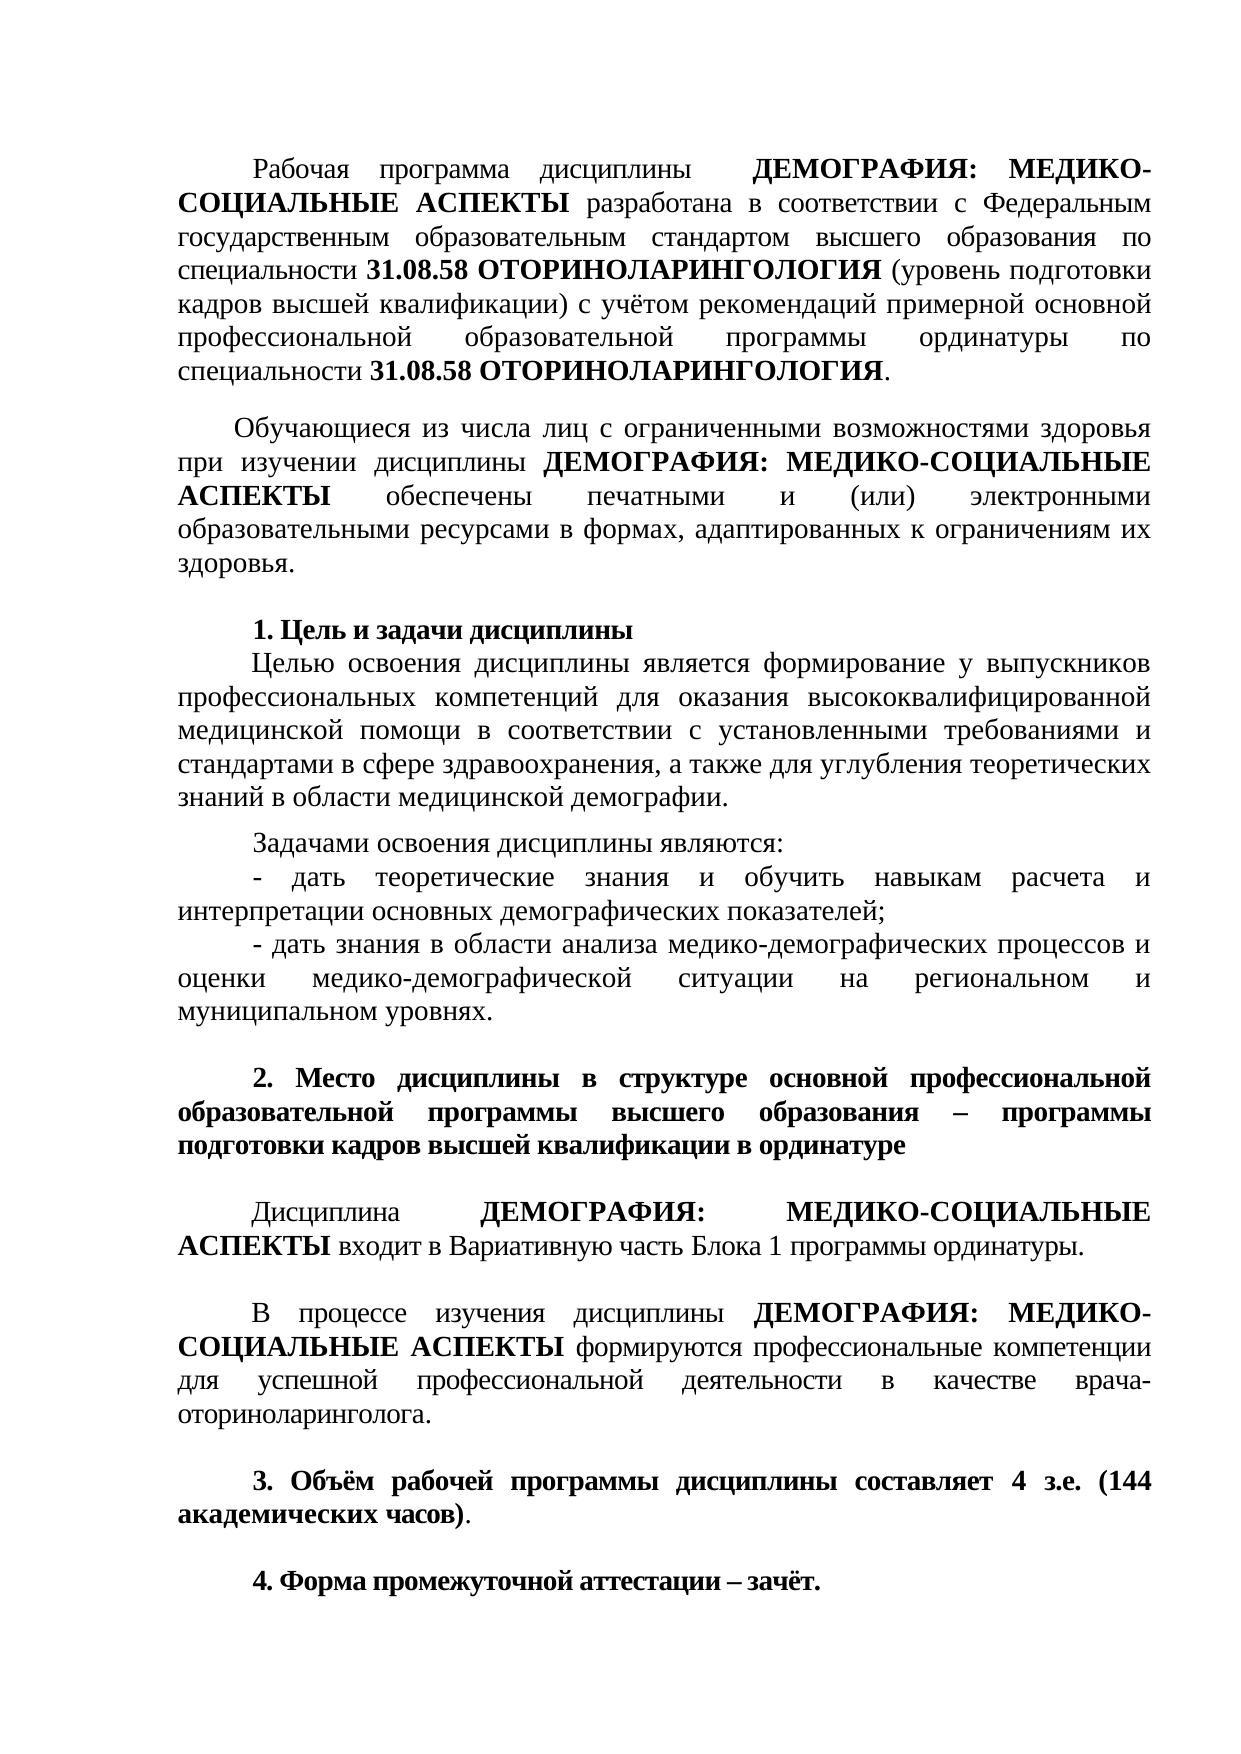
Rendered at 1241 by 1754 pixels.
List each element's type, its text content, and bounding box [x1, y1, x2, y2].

text 3. Объём рабочей программы дисциплины составляет 4 з.е. (144 академических часов). [177, 1463, 1152, 1530]
text Целью освоения дисциплины является формирование у выпускников профессиональных компетенций для оказания высококвалифицированной медицинской помощи в соответствии с установленными требованиями и стандартами в сфере здравоохранения, а также для углубления теоретических знаний в области медицинской демографии. [177, 645, 1152, 813]
text В процессе изучения дисциплины ДЕМОГРАФИЯ: МЕДИКО-СОЦИАЛЬНЫЕ АСПЕКТЫ формируются профессиональные компетенции для успешной профессиональной деятельности в качестве врача-оториноларинголога. [177, 1295, 1152, 1429]
text 4. Форма промежуточной аттестации – зачёт. [177, 1563, 1152, 1597]
text Обучающиеся из числа лиц с ограниченными возможностями здоровья при изучении дисциплины ДЕМОГРАФИЯ: МЕДИКО-СОЦИАЛЬНЫЕ АСПЕКТЫ обеспечены печатными и (или) электронными образовательными ресурсами в формах, адаптированных к ограничениям их здоровья. [177, 411, 1152, 578]
text Задачами освоения дисциплины являются: [177, 826, 1152, 859]
text 1. Цель и задачи дисциплины [177, 612, 1152, 645]
text Рабочая программа дисциплины ДЕМОГРАФИЯ: МЕДИКО-СОЦИАЛЬНЫЕ АСПЕКТЫ разработана в соответствии с Федеральным государственным образовательным стандартом высшего образования по специальности 31.08.58 оториноларингология (уровень подготовки кадров высшей квалификации) с учётом рекомендаций примерной основной профессиональной образовательной программы ординатуры по специальности 31.08.58 оториноларингология. [177, 152, 1152, 386]
text 2. Место дисциплины в структуре основной профессиональной образовательной программы высшего образования – программы подготовки кадров высшей квалификации в ординатуре [177, 1060, 1152, 1161]
text - дать знания в области анализа медико-демографических процессов и оценки медико-демографической ситуации на региональном и муниципальном уровнях. [177, 926, 1152, 1027]
text - дать теоретические знания и обучить навыкам расчета и интерпретации основных демографических показателей; [177, 859, 1152, 926]
text Дисциплина ДЕМОГРАФИЯ: МЕДИКО-СОЦИАЛЬНЫЕ АСПЕКТЫ входит в Вариативную часть Блока 1 программы ординатуры. [177, 1194, 1152, 1262]
